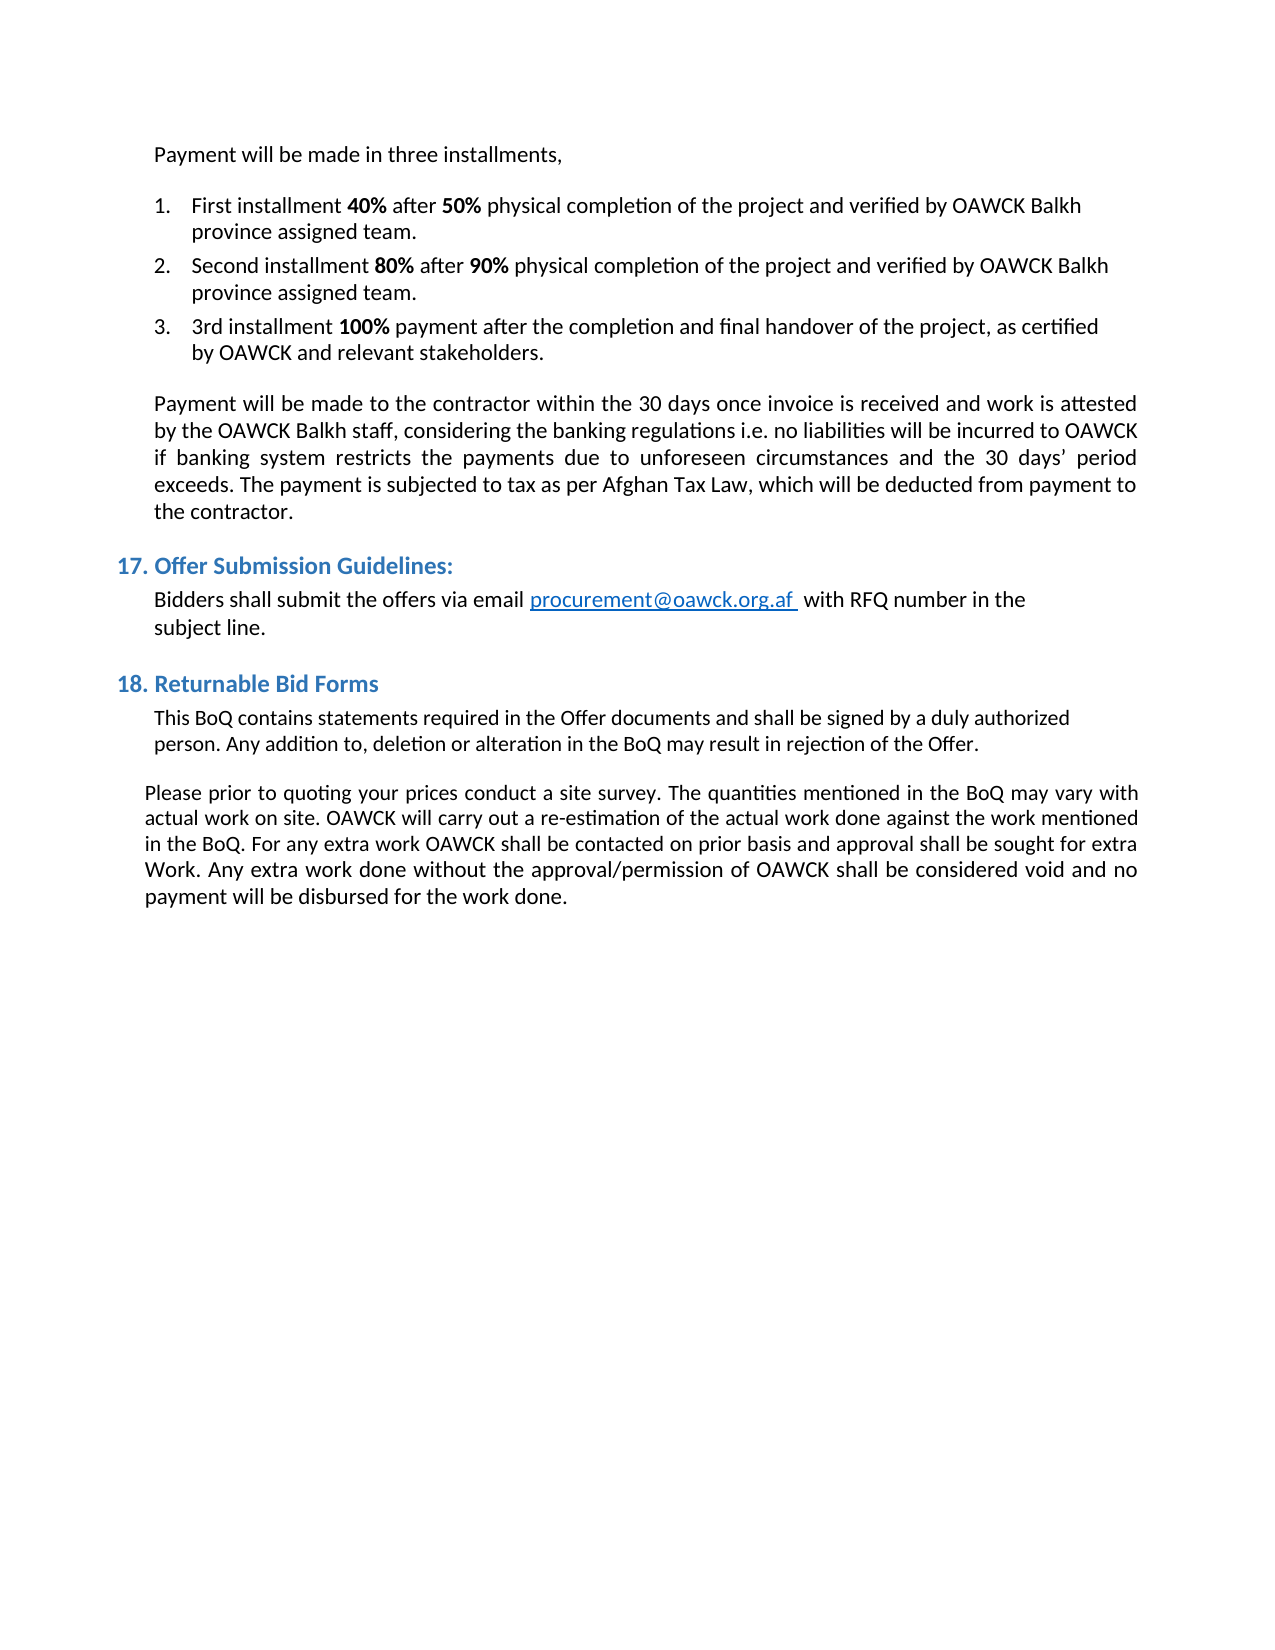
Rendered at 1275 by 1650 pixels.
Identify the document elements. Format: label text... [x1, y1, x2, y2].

text Payment will be made in three installments, [154, 141, 1139, 168]
text 18. Returnable Bid Forms [117, 668, 1139, 699]
list Second installment 80% after 90% physical completion of the project and verified by OAWCK Balkh province assigned team. [153, 253, 1129, 306]
text This BoQ contains statements required in the Offer documents and shall be signed by a duly authorized person. Any addition to, deletion or alteration in the BoQ may result in rejection of the Offer. [154, 704, 1094, 756]
list First installment 40% after 50% physical completion of the project and verified by OAWCK Balkh province assigned team. [153, 193, 1100, 245]
list 3rd installment 100% payment after the completion and final handover of the project, as certified by OAWCK and relevant stakeholders. [153, 313, 1119, 366]
text Bidders shall submit the offers via email procurement@oawck.org.af with RFQ number in the subject line. [154, 586, 1092, 641]
text Payment will be made to the contractor within the 30 days once invoice is received and work is attested by the OAWCK Balkh staff, considering the banking regulations i.e. no liabilities will be incurred to OAWCK if banking system restricts the payments due to unforeseen circumstances and the 30 days’ period exceeds. The payment is subjected to tax as per Afghan Tax Law, which will be deducted from payment to the contractor. [154, 390, 1139, 525]
text 17. Offer Submission Guidelines: [117, 550, 1139, 581]
text Please prior to quoting your prices conduct a site survey. The quantities mentioned in the BoQ may vary with actual work on site. OAWCK will carry out a re-estimation of the actual work done against the work mentioned in the BoQ. For any extra work OAWCK shall be contacted on prior basis and approval shall be sought for extra Work. Any extra work done without the approval/permission of OAWCK shall be considered void and no payment will be disbursed for the work done. [144, 781, 1139, 910]
